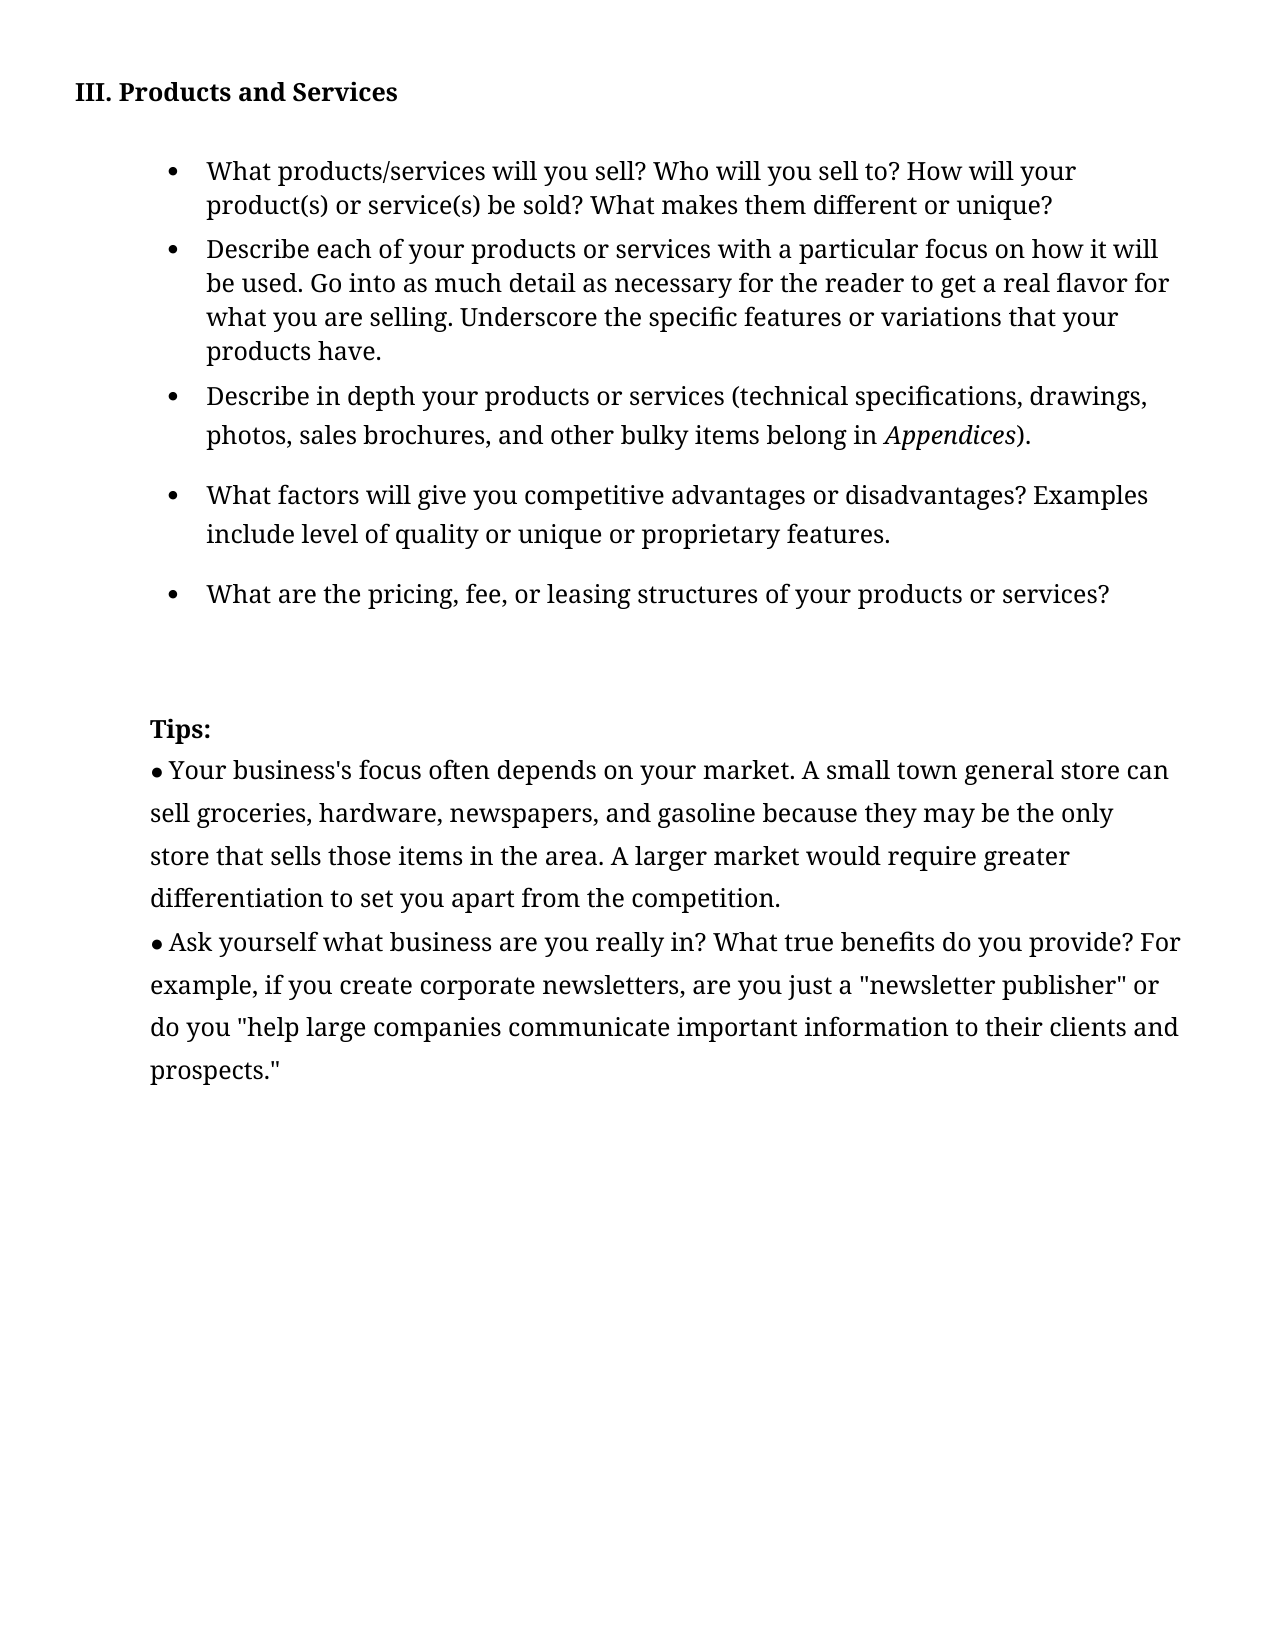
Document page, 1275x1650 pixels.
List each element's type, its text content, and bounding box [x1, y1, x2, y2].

list Describe in depth your products or services (technical specifications, drawings, photos, sales brochures, and other bulky items belong in Appendices). [169, 378, 1188, 451]
list Your business's focus often depends on your market. A small town general store can sell groceries, hardware, newspapers, and gasoline because they may be the only store that sells those items in the area. A larger market would require greater differentiation to set you apart from the competition. [150, 752, 1179, 915]
list Ask yourself what business are you really in? What true benefits do you provide? For example, if you create corporate newsletters, are you just a "newsletter publisher" or do you "help large companies communicate important information to their clients and prospects." [150, 925, 1195, 1086]
list Describe each of your products or services with a particular focus on how it will be used. Go into as much detail as necessary for the reader to get a real flavor for what you are selling. Underscore the specific features or variations that your products have. [169, 232, 1188, 368]
list What are the pricing, fee, or leasing structures of your products or services? [169, 576, 1188, 611]
list What products/services will you sell? Who will you sell to? How will your product(s) or service(s) be sold? What makes them different or unique? [169, 153, 1188, 221]
text III. Products and Services [75, 75, 1181, 109]
list What factors will give you competitive advantages or disadvantages? Examples include level of quality or unique or proprietary features. [169, 477, 1188, 551]
text Tips: [91, 711, 1202, 746]
